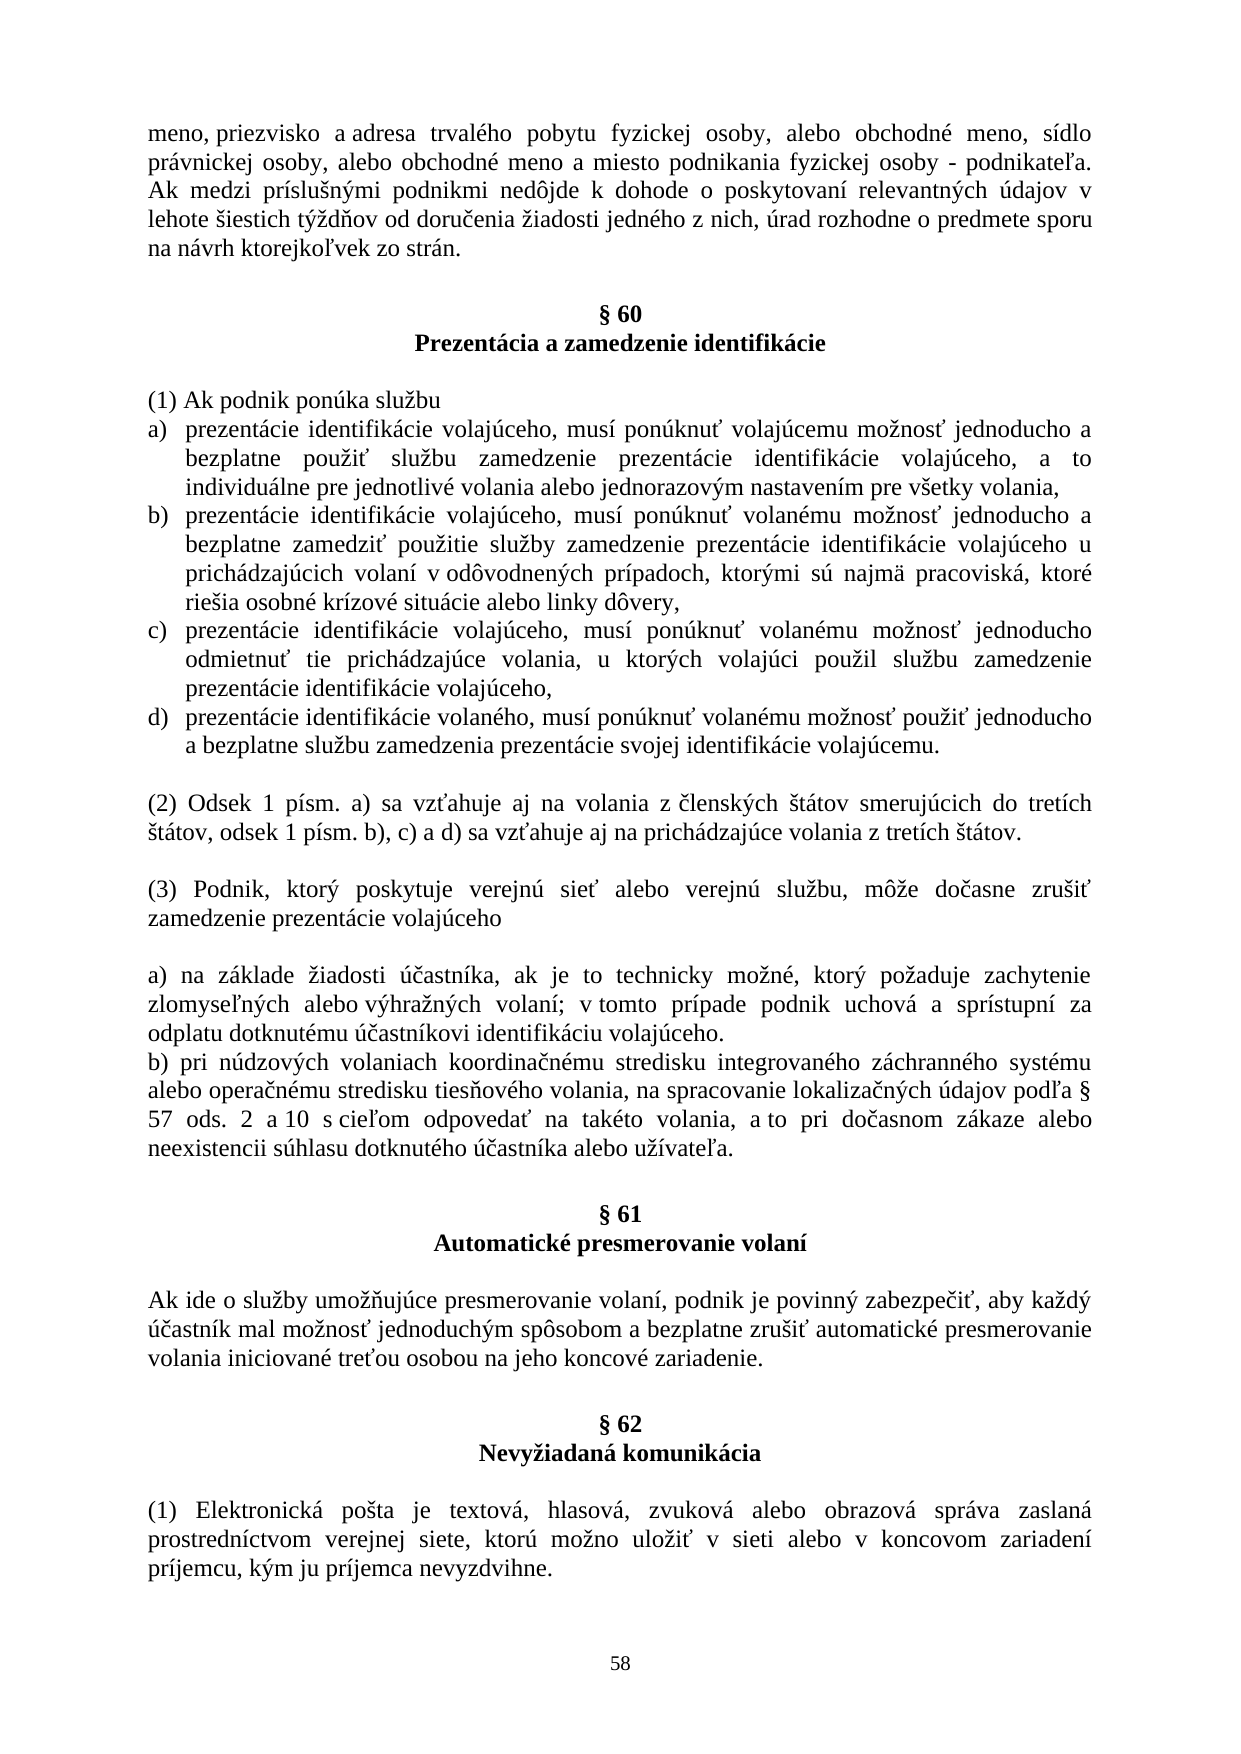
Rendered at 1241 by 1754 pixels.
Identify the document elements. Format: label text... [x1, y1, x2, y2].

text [148, 118, 1092, 262]
text § 61 Automatické presmerovanie volaní [148, 1199, 1092, 1257]
text (3) Podnik, ktorý poskytuje verejnú sieť alebo verejnú službu, môže dočasne zrušiť zamedzenie prezentácie volajúceho [148, 874, 1092, 932]
list prezentácie identifikácie volajúceho, musí ponúknuť volajúcemu možnosť jednoducho a bezplatne použiť službu zamedzenie prezentácie identifikácie volajúceho, a to individuálne pre jednotlivé volania alebo jednorazovým nastavením pre všetky volania, [148, 414, 1092, 501]
text Ak ide o služby umožňujúce presmerovanie volaní, podnik je povinný zabezpečiť, aby každý účastník mal možnosť jednoduchým spôsobom a bezplatne zrušiť automatické presmerovanie volania iniciované treťou osobou na jeho koncové zariadenie. [148, 1286, 1092, 1372]
text § 60 Prezentácia a zamedzenie identifikácie [148, 299, 1092, 357]
list prezentácie identifikácie volaného, musí ponúknuť volanému možnosť použiť jednoducho a bezplatne službu zamedzenia prezentácie svojej identifikácie volajúcemu. [148, 702, 1092, 759]
text (2) Odsek 1 písm. a) sa vzťahuje aj na volania z členských štátov smerujúcich do tretích štátov, odsek 1 písm. b), c) a d) sa vzťahuje aj na prichádzajúce volania z tretích štátov. [148, 788, 1092, 846]
list prezentácie identifikácie volajúceho, musí ponúknuť volanému možnosť jednoducho odmietnuť tie prichádzajúce volania, u ktorých volajúci použil službu zamedzenie prezentácie identifikácie volajúceho, [148, 616, 1092, 702]
text a) na základe žiadosti účastníka, ak je to technicky možné, ktorý požaduje zachytenie zlomyseľných alebo výhražných volaní; v tomto prípade podnik uchová a sprístupní za odplatu dotknutému účastníkovi identifikáciu volajúceho. [148, 961, 1092, 1047]
text § 62 Nevyžiadaná komunikácia [148, 1409, 1092, 1467]
list prezentácie identifikácie volajúceho, musí ponúknuť volanému možnosť jednoducho a bezplatne zamedziť použitie služby zamedzenie prezentácie identifikácie volajúceho u prichádzajúcich volaní v odôvodnených prípadoch, ktorými sú najmä pracoviská, ktoré riešia osobné krízové situácie alebo linky dôvery, [148, 501, 1092, 616]
text b) pri núdzových volaniach koordinačnému stredisku integrovaného záchranného systému alebo operačnému stredisku tiesňového volania, na spracovanie lokalizačných údajov podľa § 57 ods. 2 a 10 s cieľom odpovedať na takéto volania, a to pri dočasnom zákaze alebo neexistencii súhlasu dotknutého účastníka alebo užívateľa. [148, 1047, 1092, 1162]
text (1) Elektronická pošta je textová, hlasová, zvuková alebo obrazová správa zaslaná prostredníctvom verejnej siete, ktorú možno uložiť v sieti alebo v koncovom zariadení príjemcu, kým ju príjemca nevyzdvihne. [148, 1496, 1092, 1582]
text (1) Ak podnik ponúka službu [148, 386, 1092, 414]
